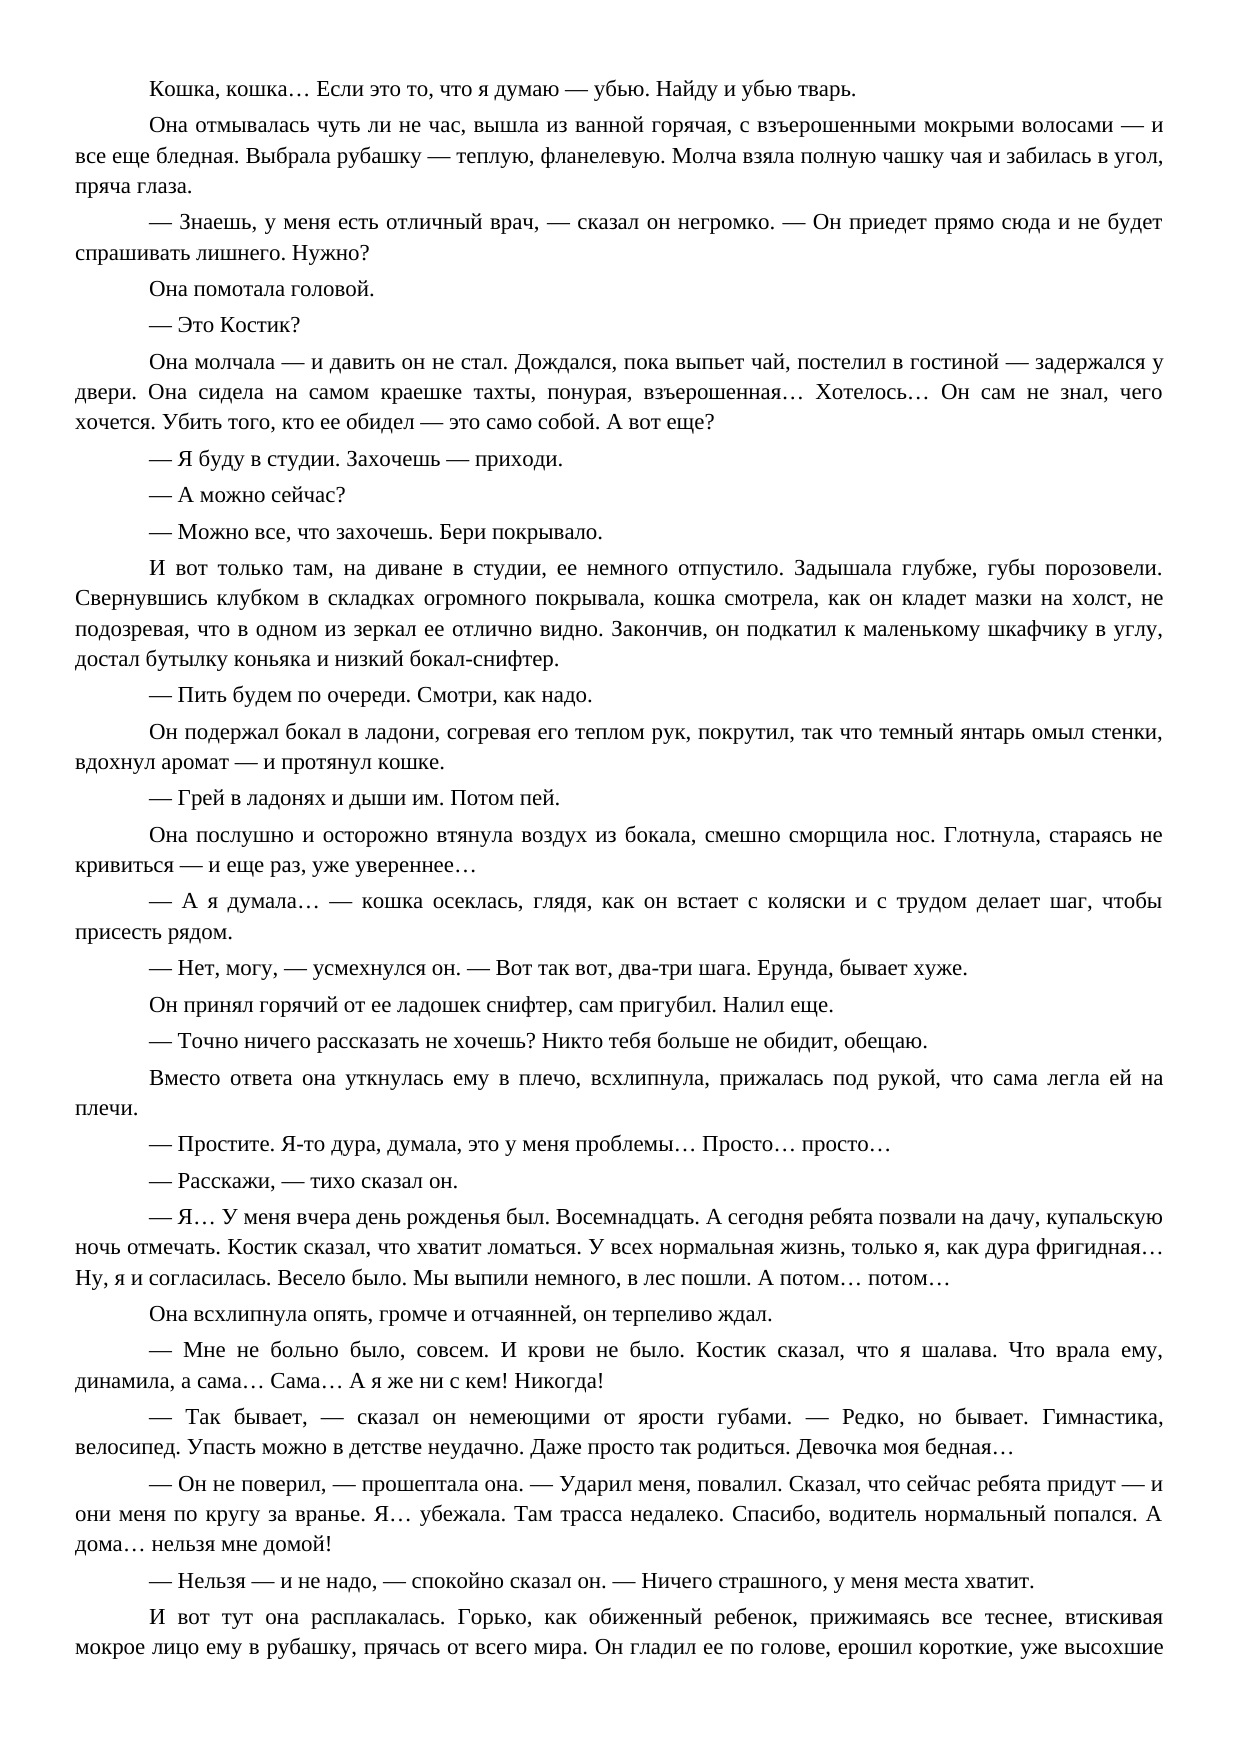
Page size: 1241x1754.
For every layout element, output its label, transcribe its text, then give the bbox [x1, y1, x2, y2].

text — Нет, могу, — усмехнулся он. — Вот так вот, два-три шага. Ерунда, бывает хуже. [75, 954, 1165, 981]
text Она молчала — и давить он не стал. Дождался, пока выпьет чай, постелил в гостиной — задержался у двери. Она сидела на самом краешке тахты, понурая, взъерошенная… Хотелось… Он сам не знал, чего хочется. Убить того, кто ее обидел — это само собой. А вот еще? [75, 348, 1165, 435]
text — Можно все, что захочешь. Бери покрывало. [75, 518, 1165, 544]
text Она послушно и осторожно втянула воздух из бокала, смешно сморщила нос. Глотнула, стараясь не кривиться — и еще раз, уже увереннее… [75, 821, 1165, 877]
text Он подержал бокал в ладони, согревая его теплом рук, покрутил, так что темный янтарь омыл стенки, вдохнул аромат — и протянул кошке. [75, 718, 1165, 774]
text — Я буду в студии. Захочешь — приходи. [75, 445, 1165, 471]
text — Знаешь, у меня есть отличный врач, — сказал он негромко. — Он приедет прямо сюда и не будет спрашивать лишнего. Нужно? [75, 208, 1165, 265]
text И вот только там, на диване в студии, ее немного отпустило. Задышала глубже, губы порозовели. Свернувшись клубком в складках огромного покрывала, кошка смотрела, как он кладет мазки на холст, не подозревая, что в одном из зеркал ее отлично видно. Закончив, он подкатил к маленькому шкафчику в углу, достал бутылку коньяка и низкий бокал-снифтер. [75, 554, 1165, 671]
text Она всхлипнула опять, громче и отчаянней, он терпеливо ждал. [75, 1300, 1165, 1326]
text — Он не поверил, — прошептала она. — Ударил меня, повалил. Сказал, что сейчас ребята придут — и они меня по кругу за вранье. Я… убежала. Там трасса недалеко. Спасибо, водитель нормальный попался. А дома… нельзя мне домой! [75, 1470, 1165, 1557]
text Она отмывалась чуть ли не час, вышла из ванной горячая, с взъерошенными мокрыми волосами — и все еще бледная. Выбрала рубашку — теплую, фланелевую. Молча взяла полную чашку чая и забилась в угол, пряча глаза. [75, 111, 1165, 198]
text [75, 1603, 1165, 1660]
text Кошка, кошка… Если это то, что я думаю — убью. Найду и убью тварь. [75, 75, 1165, 101]
text — Расскажи, — тихо сказал он. [75, 1167, 1165, 1193]
text — Простите. Я-то дура, думала, это у меня проблемы… Просто… просто… [75, 1130, 1165, 1157]
text — Нельзя — и не надо, — спокойно сказал он. — Ничего страшного, у меня места хватит. [75, 1567, 1165, 1593]
text — Я… У меня вчера день рожденья был. Восемнадцать. А сегодня ребята позвали на дачу, купальскую ночь отмечать. Костик сказал, что хватит ломаться. У всех нормальная жизнь, только я, как дура фригидная… Ну, я и согласилась. Весело было. Мы выпили немного, в лес пошли. А потом… потом… [75, 1203, 1165, 1290]
text Она помотала головой. [75, 275, 1165, 301]
text — Пить будем по очереди. Смотри, как надо. [75, 681, 1165, 708]
text — А я думала… — кошка осеклась, глядя, как он встает с коляски и с трудом делает шаг, чтобы присесть рядом. [75, 887, 1165, 944]
text Он принял горячий от ее ладошек снифтер, сам пригубил. Налил еще. [75, 991, 1165, 1017]
text Вместо ответа она уткнулась ему в плечо, всхлипнула, прижалась под рукой, что сама легла ей на плечи. [75, 1063, 1165, 1120]
text — Точно ничего рассказать не хочешь? Никто тебя больше не обидит, обещаю. [75, 1027, 1165, 1053]
text — Так бывает, — сказал он немеющими от ярости губами. — Редко, но бывает. Гимнастика, велосипед. Упасть можно в детстве неудачно. Даже просто так родиться. Девочка моя бедная… [75, 1403, 1165, 1460]
text — Грей в ладонях и дыши им. Потом пей. [75, 784, 1165, 811]
text — Это Костик? [75, 311, 1165, 338]
text — А можно сейчас? [75, 481, 1165, 508]
text — Мне не больно было, совсем. И крови не было. Костик сказал, что я шалава. Что врала ему, динамила, а сама… Сама… А я же ни с кем! Никогда! [75, 1336, 1165, 1393]
